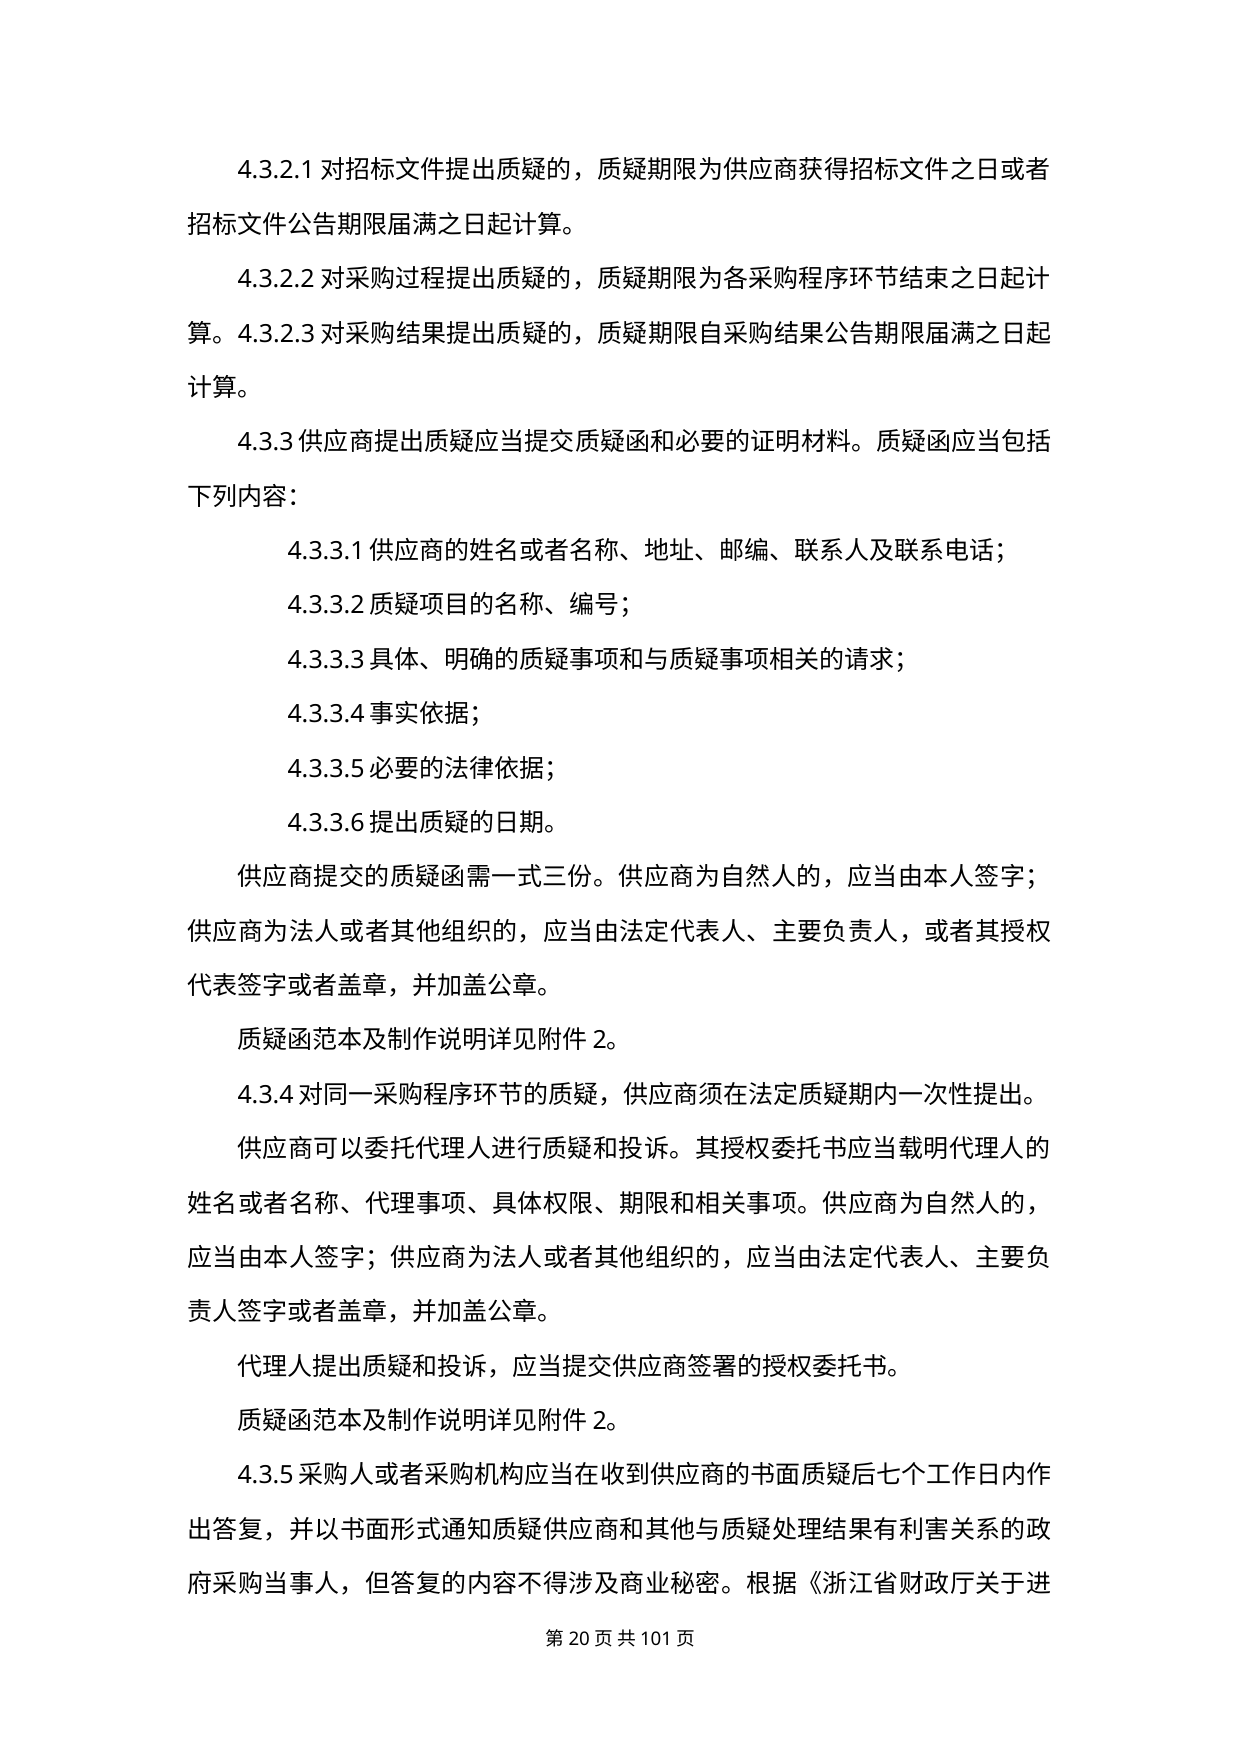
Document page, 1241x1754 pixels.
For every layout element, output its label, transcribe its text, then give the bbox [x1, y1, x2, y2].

text 代理人提出质疑和投诉，应当提交供应商签署的授权委托书。 [187, 1346, 1053, 1382]
text 供应商提交的质疑函需一式三份。供应商为自然人的，应当由本人签字；供应商为法人或者其他组织的，应当由法定代表人、主要负责人，或者其授权代表签字或者盖章，并加盖公章。 [187, 857, 1053, 1002]
text 质疑函范本及制作说明详见附件2。 [187, 1401, 1053, 1437]
text 4.3.2.1对招标文件提出质疑的，质疑期限为供应商获得招标文件之日或者招标文件公告期限届满之日起计算。 [187, 150, 1053, 241]
text 质疑函范本及制作说明详见附件2。 [187, 1020, 1053, 1056]
text 4.3.4对同一采购程序环节的质疑，供应商须在法定质疑期内一次性提出。 [187, 1074, 1053, 1111]
text 4.3.3.1供应商的姓名或者名称、地址、邮编、联系人及联系电话； [187, 531, 1053, 567]
text 4.3.3.3具体、明确的质疑事项和与质疑事项相关的请求； [187, 639, 1053, 676]
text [187, 1455, 1053, 1600]
text 4.3.2.2对采购过程提出质疑的，质疑期限为各采购程序环节结束之日起计算。4.3.2.3对采购结果提出质疑的，质疑期限自采购结果公告期限届满之日起计算。 [187, 259, 1053, 404]
text 供应商可以委托代理人进行质疑和投诉。其授权委托书应当载明代理人的姓名或者名称、代理事项、具体权限、期限和相关事项。供应商为自然人的，应当由本人签字；供应商为法人或者其他组织的，应当由法定代表人、主要负责人签字或者盖章，并加盖公章。 [187, 1129, 1053, 1328]
text 4.3.3.4事实依据； [187, 694, 1053, 730]
text 4.3.3.5必要的法律依据； [187, 748, 1053, 784]
text 4.3.3.2质疑项目的名称、编号； [187, 585, 1053, 621]
text 4.3.3供应商提出质疑应当提交质疑函和必要的证明材料。质疑函应当包括下列内容： [187, 422, 1053, 512]
text 4.3.3.6提出质疑的日期。 [187, 802, 1053, 839]
